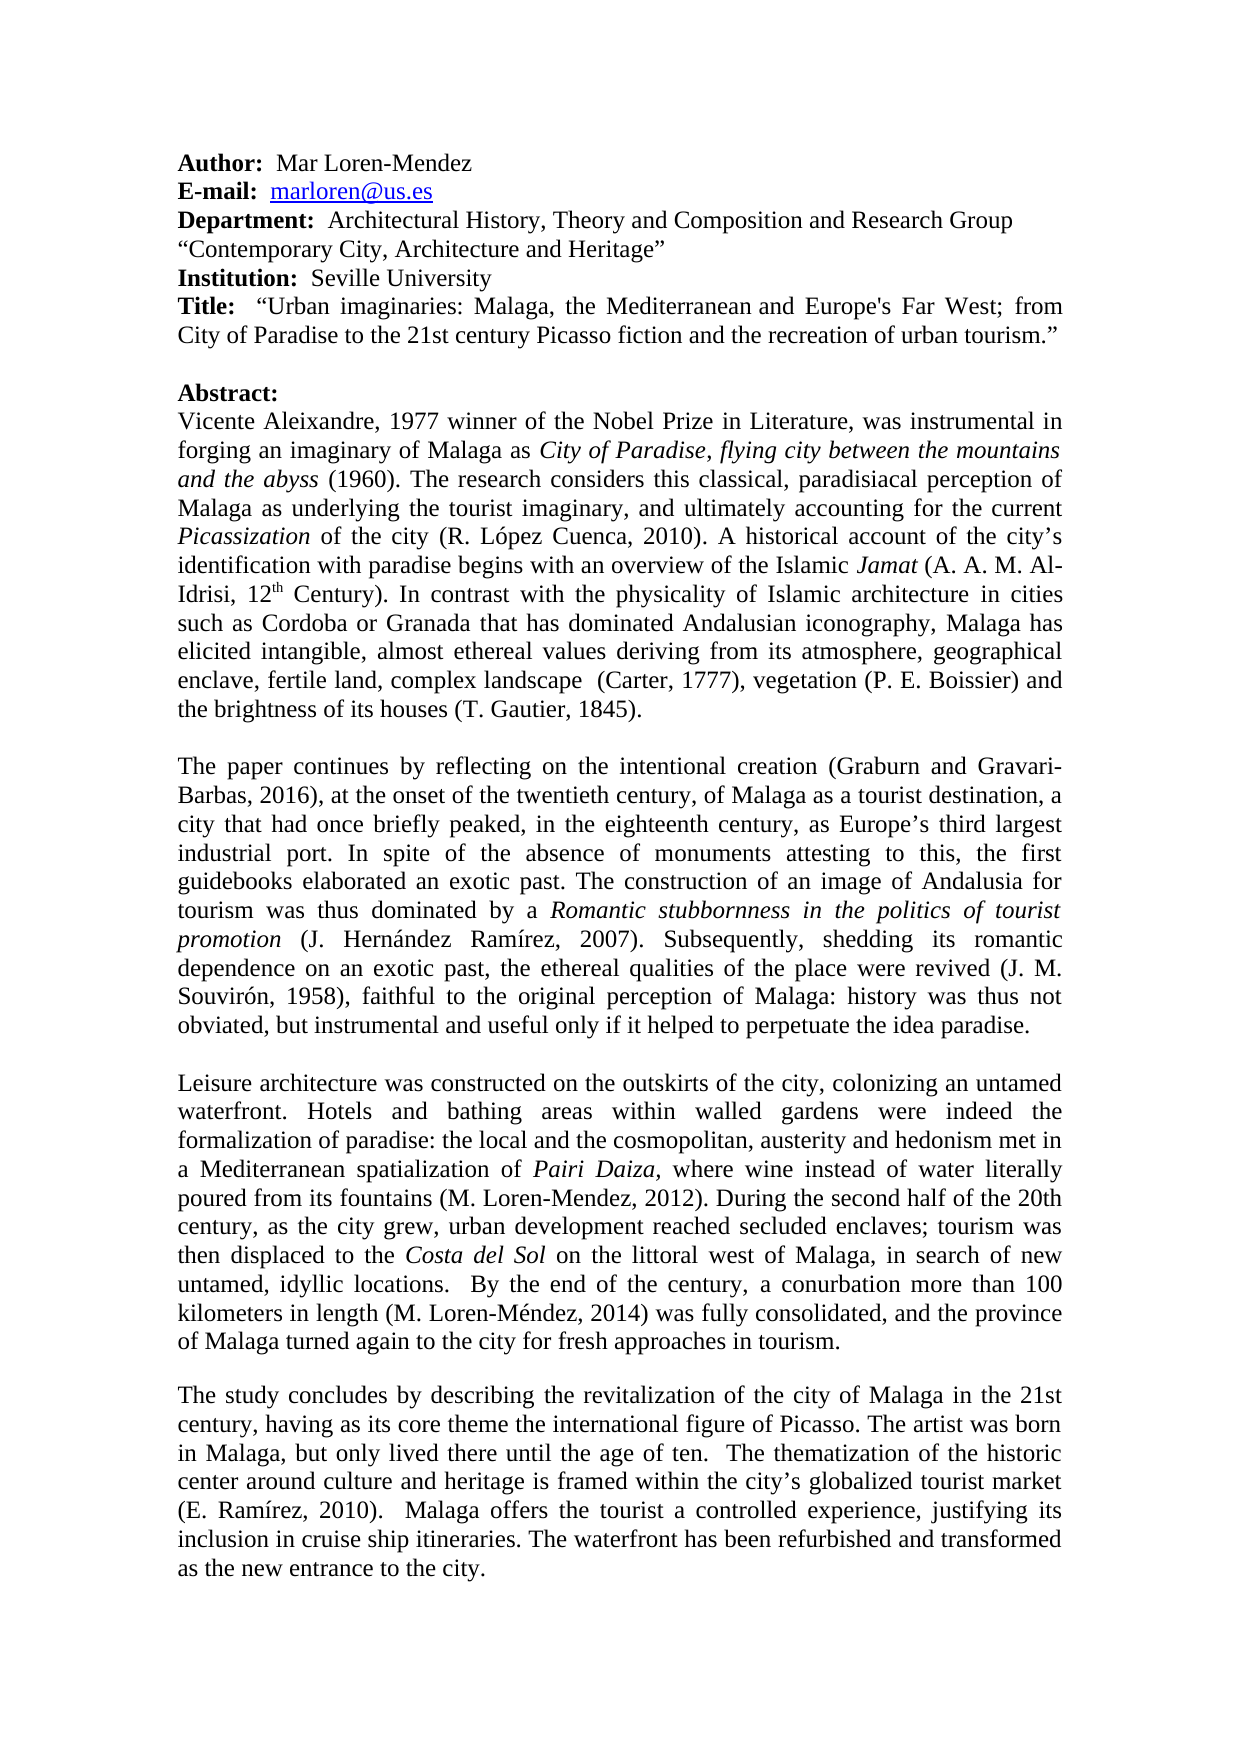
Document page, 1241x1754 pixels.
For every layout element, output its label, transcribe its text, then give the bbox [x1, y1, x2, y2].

text Department: Architectural History, Theory and Composition and Research Group “Contemporary City, Architecture and Heritage” [177, 205, 1063, 263]
text The study concludes by describing the revitalization of the city of Malaga in the 21st century, having as its core theme the international figure of Picasso. The artist was born in Malaga, but only lived there until the age of ten. The thematization of the historic center around culture and heritage is framed within the city’s globalized tourist market (E. Ramírez, 2010). Malaga offers the tourist a controlled experience, justifying its inclusion in cruise ship itineraries. The waterfront has been refurbished and transformed as the new entrance to the city. [177, 1380, 1063, 1581]
text Abstract: [177, 378, 1063, 406]
text Institution: Seville University [177, 263, 1063, 291]
text Vicente Aleixandre, 1977 winner of the Nobel Prize in Literature, was instrumental in forging an imaginary of Malaga as City of Paradise, flying city between the mountains and the abyss (1960). The research considers this classical, paradisiacal perception of Malaga as underlying the tourist imaginary, and ultimately accounting for the current Picassization of the city (R. López Cuenca, 2010). A historical account of the city’s identification with paradise begins with an overview of the Islamic Jamat (A. A. M. Al-Idrisi, 12th Century). In contrast with the physicality of Islamic architecture in cities such as Cordoba or Granada that has dominated Andalusian iconography, Malaga has elicited intangible, almost ethereal values deriving from its atmosphere, geographical enclave, fertile land, complex landscape (Carter, 1777), vegetation (P. E. Boissier) and the brightness of its houses (T. Gautier, 1845). [177, 406, 1063, 723]
text Title: “Urban imaginaries: Malaga, the Mediterranean and Europe's Far West; from City of Paradise to the 21st century Picasso fiction and the recreation of urban tourism.” [177, 291, 1063, 349]
text Author: Mar Loren-Mendez [177, 148, 1063, 176]
text Leisure architecture was constructed on the outskirts of the city, colonizing an untamed waterfront. Hotels and bathing areas within walled gardens were indeed the formalization of paradise: the local and the cosmopolitan, austerity and hedonism met in a Mediterranean spatialization of Pairi Daiza, where wine instead of water literally poured from its fountains (M. Loren-Mendez, 2012). During the second half of the 20th century, as the city grew, urban development reached secluded enclaves; tourism was then displaced to the Costa del Sol on the littoral west of Malaga, in search of new untamed, idyllic locations. By the end of the century, a conurbation more than 100 kilometers in length (M. Loren-Méndez, 2014) was fully consolidated, and the province of Malaga turned again to the city for fresh approaches in tourism. [177, 1068, 1063, 1355]
text The paper continues by reflecting on the intentional creation (Graburn and Gravari-Barbas, 2016), at the onset of the twentieth century, of Malaga as a tourist destination, a city that had once briefly peaked, in the eighteenth century, as Europe’s third largest industrial port. In spite of the absence of monuments attesting to this, the first guidebooks elaborated an exotic past. The construction of an image of Andalusia for tourism was thus dominated by a Romantic stubbornness in the politics of tourist promotion (J. Hernández Ramírez, 2007). Subsequently, shedding its romantic dependence on an exotic past, the ethereal qualities of the place were revived (J. M. Souvirón, 1958), faithful to the original perception of Malaga: history was thus not obviated, but instrumental and useful only if it helped to perpetuate the idea paradise. [177, 751, 1063, 1039]
text E-mail: marloren@us.es [177, 176, 1063, 205]
